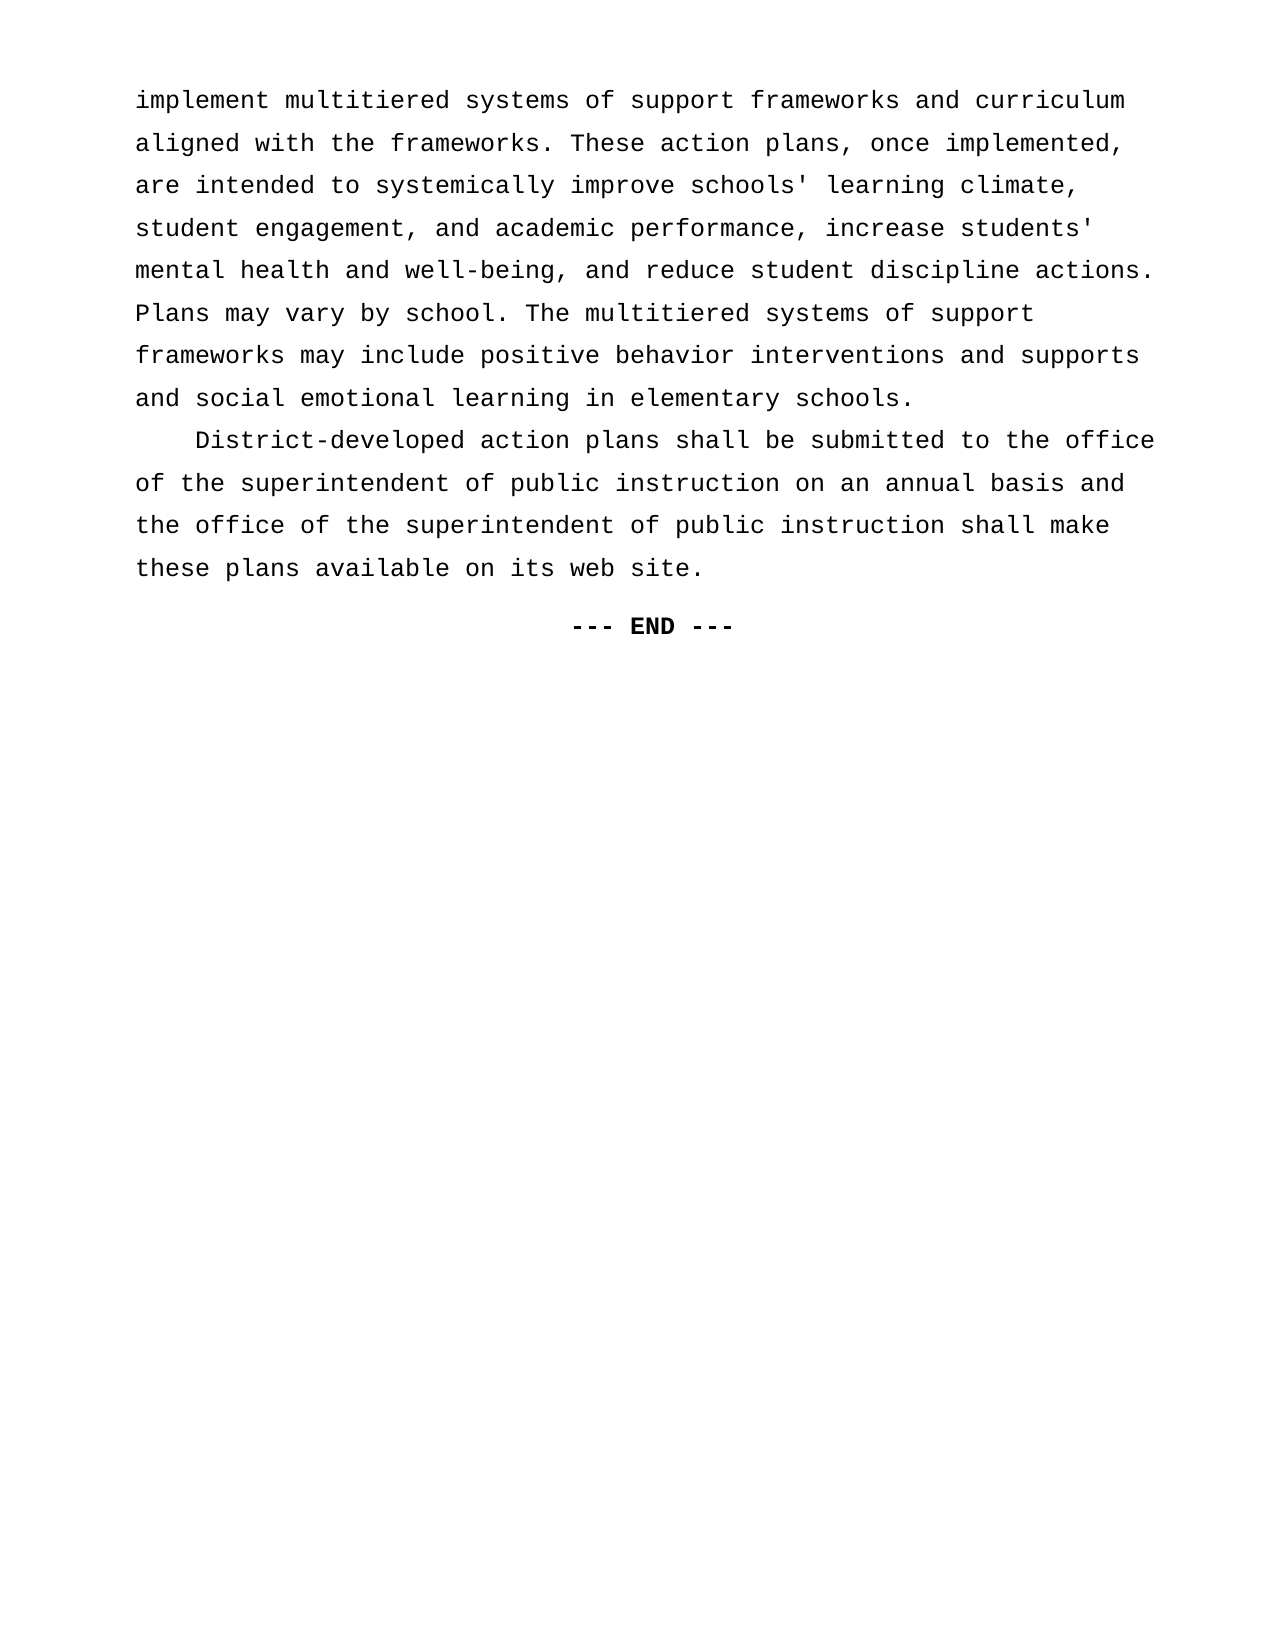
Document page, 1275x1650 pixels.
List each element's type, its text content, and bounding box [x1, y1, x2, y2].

text District-developed action plans shall be submitted to the office of the superintendent of public instruction on an annual basis and the office of the superintendent of public instruction shall make these plans available on its web site. [135, 415, 1170, 585]
text --- END --- [135, 613, 1170, 642]
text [135, 75, 1170, 415]
